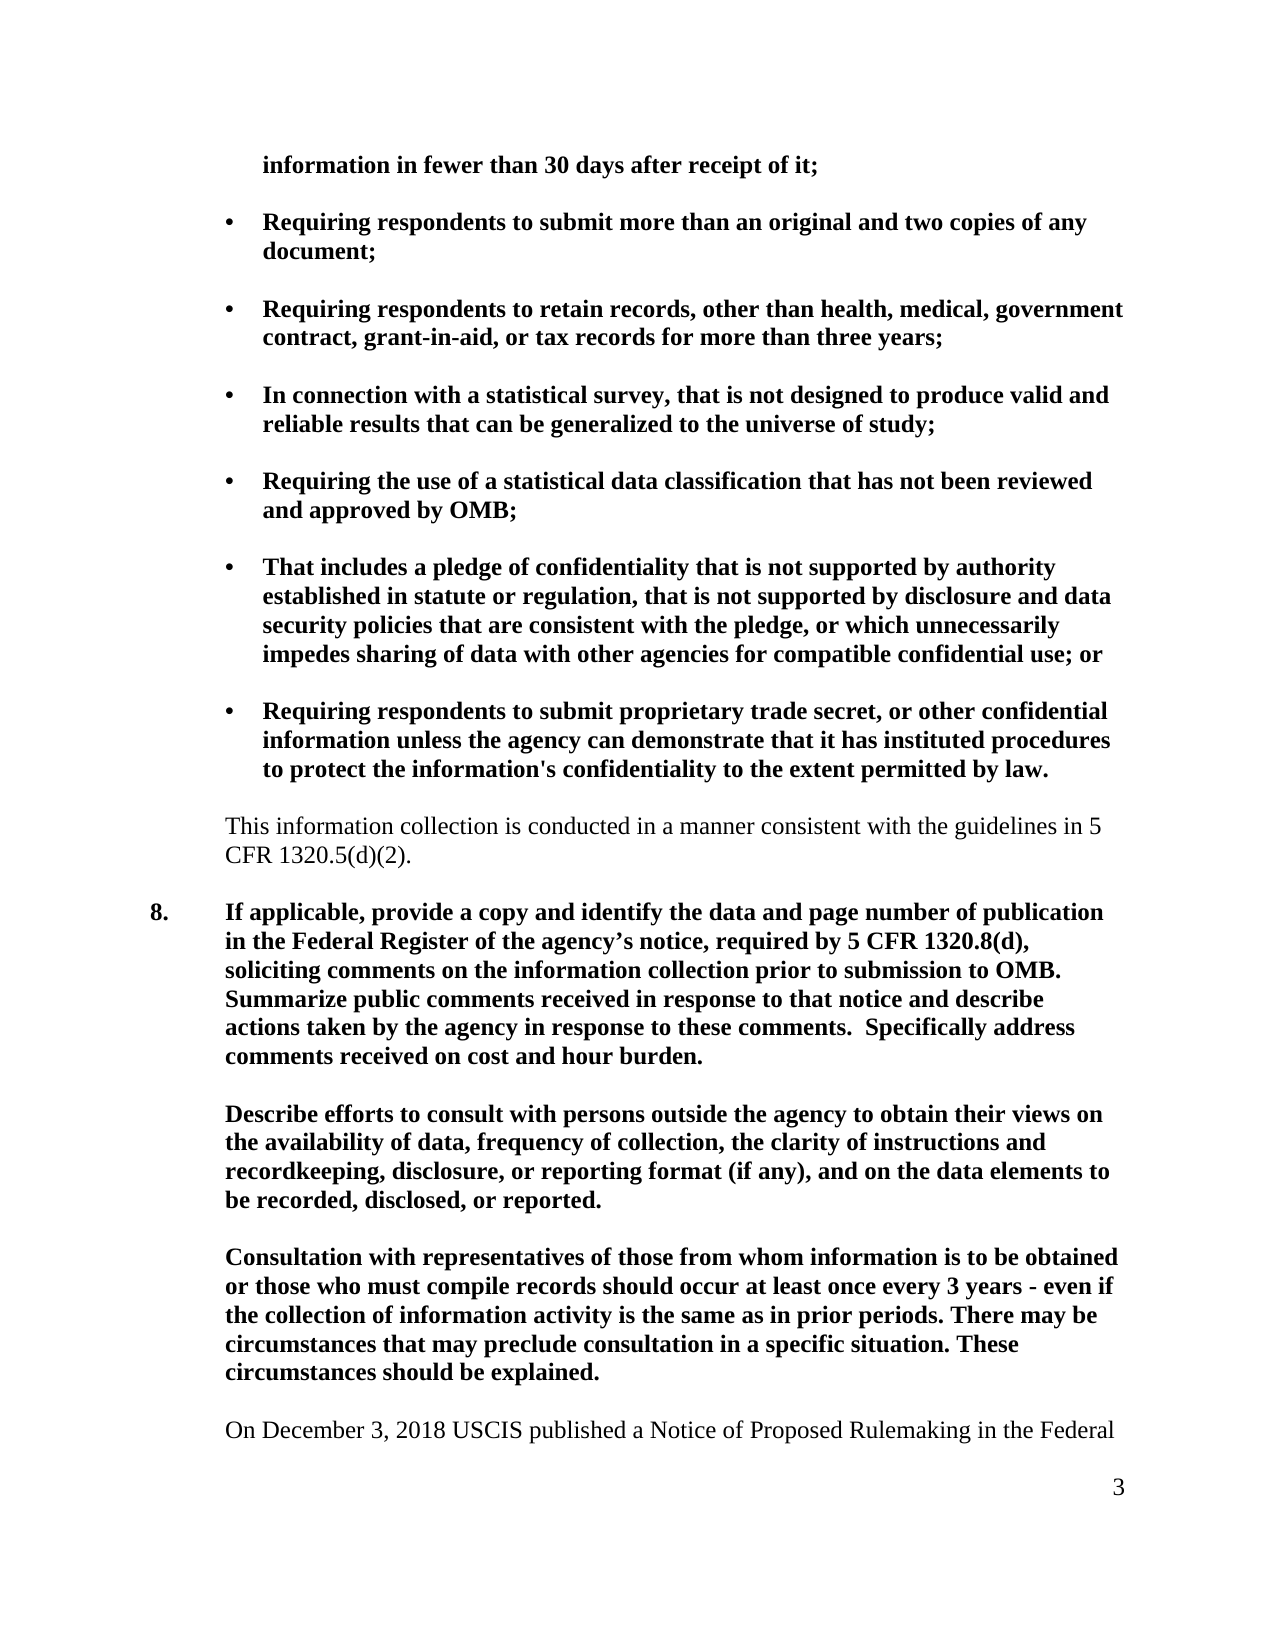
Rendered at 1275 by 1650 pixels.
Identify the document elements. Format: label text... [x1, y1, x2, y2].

text • Requiring respondents to submit proprietary trade secret, or other confidential information unless the agency can demonstrate that it has instituted procedures to protect the information's confidentiality to the extent permitted by law. [225, 696, 1125, 782]
text • That includes a pledge of confidentiality that is not supported by authority established in statute or regulation, that is not supported by disclosure and data security policies that are consistent with the pledge, or which unnecessarily impedes sharing of data with other agencies for compatible confidential use; or [225, 552, 1125, 667]
text Describe efforts to consult with persons outside the agency to obtain their views on the availability of data, frequency of collection, the clarity of instructions and recordkeeping, disclosure, or reporting format (if any), and on the data elements to be recorded, disclosed, or reported. [225, 1099, 1125, 1214]
text • Requiring respondents to retain records, other than health, medical, government contract, grant-in-aid, or tax records for more than three years; [225, 294, 1125, 351]
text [225, 150, 1125, 179]
text Consultation with representatives of those from whom information is to be obtained or those who must compile records should occur at least once every 3 years - even if the collection of information activity is the same as in prior periods. There may be circumstances that may preclude consultation in a specific situation. These circumstances should be explained. [225, 1242, 1125, 1386]
text 8. If applicable, provide a copy and identify the data and page number of publication in the Federal Register of the agency’s notice, required by 5 CFR 1320.8(d), soliciting comments on the information collection prior to submission to OMB. Summarize public comments received in response to that notice and describe actions taken by the agency in response to these comments. Specifically address comments received on cost and hour burden. [150, 897, 1125, 1070]
text This information collection is conducted in a manner consistent with the guidelines in 5 CFR 1320.5(d)(2). [225, 811, 1125, 869]
text • In connection with a statistical survey, that is not designed to produce valid and reliable results that can be generalized to the universe of study; [225, 380, 1125, 437]
text • Requiring respondents to submit more than an original and two copies of any document; [225, 207, 1125, 265]
text • Requiring the use of a statistical data classification that has not been reviewed and approved by OMB; [225, 466, 1125, 524]
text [225, 1415, 1125, 1444]
